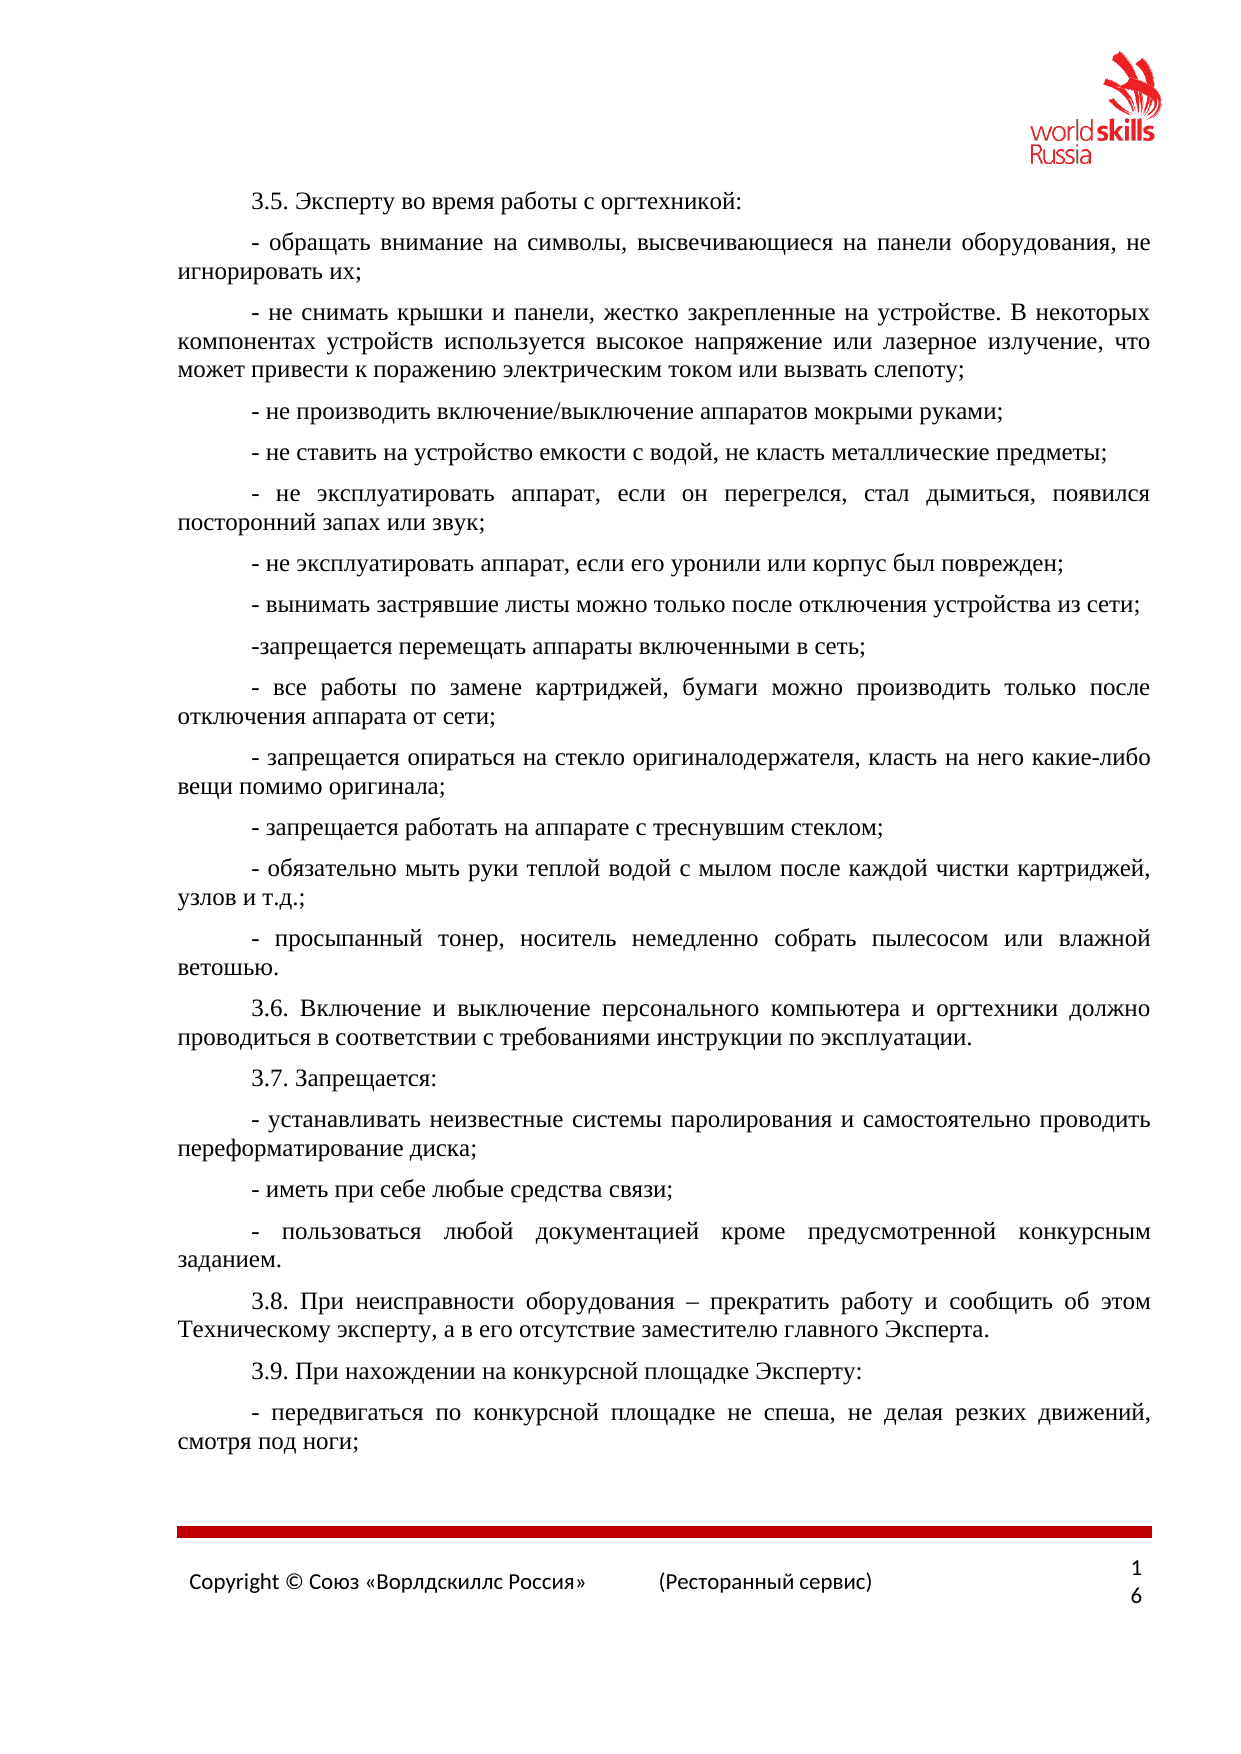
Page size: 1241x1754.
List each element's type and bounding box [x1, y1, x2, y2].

picture [1030, 50, 1187, 164]
